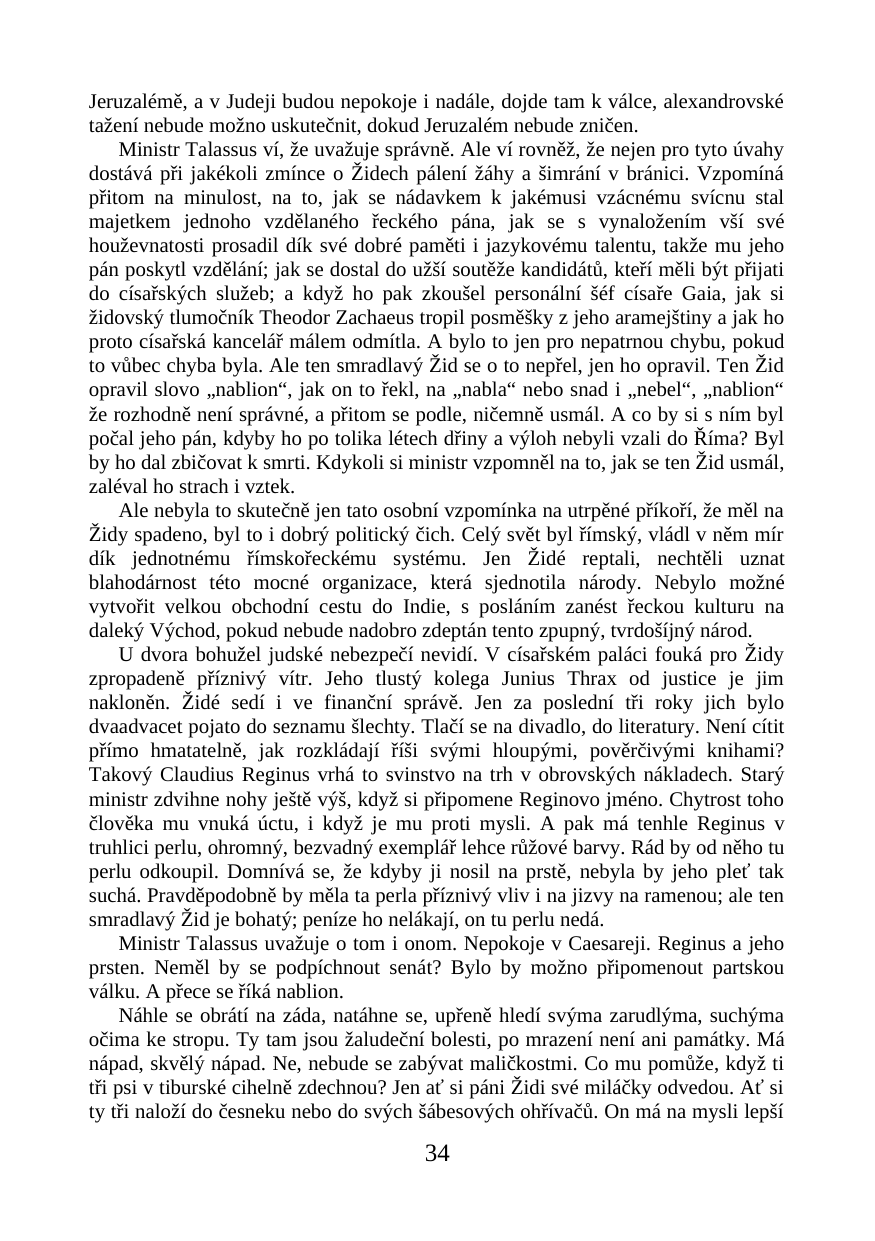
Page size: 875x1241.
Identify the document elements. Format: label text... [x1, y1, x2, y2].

text U dvora bohužel judské nebezpečí nevidí. V císařském paláci fouká pro Židy zpropadeně příznivý vítr. Jeho tlustý kolega Junius Thrax od justice je jim nakloněn. Židé sedí i ve finanční správě. Jen za poslední tři roky jich bylo dvaadvacet pojato do seznamu šlechty. Tlačí se na divadlo, do literatury. Není cítit přímo hmatatelně, jak rozkládají říši svými hloupými, pověrčivými knihami? Takový Claudius Reginus vrhá to svinstvo na trh v obrovských nákladech. Starý ministr zdvihne nohy ještě výš, když si připomene Reginovo jméno. Chytrost toho člověka mu vnuká úctu, i když je mu proti mysli. A pak má tenhle Reginus v truhlici perlu, ohromný, bezvadný exemplář lehce růžové barvy. Rád by od něho tu perlu odkoupil. Domnívá se, že kdyby ji nosil na prstě, nebyla by jeho pleť tak suchá. Pravděpodobně by měla ta perla příznivý vliv i na jizvy na ramenou; ale ten smradlavý Žid je bohatý; peníze ho nelákají, on tu perlu nedá. [89, 642, 785, 931]
text Ministr Talassus uvažuje o tom i onom. Nepokoje v Caesareji. Reginus a jeho prsten. Neměl by se podpíchnout senát? Bylo by možno připomenout partskou válku. A přece se říká nablion. [89, 931, 785, 1003]
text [89, 89, 785, 137]
text Ministr Talassus ví, že uvažuje správně. Ale ví rovněž, že nejen pro tyto úvahy dostává při jakékoli zmínce o Židech pálení žáhy a šimrání v bránici. Vzpomíná přitom na minulost, na to, jak se nádavkem k jakémusi vzácnému svícnu stal majetkem jednoho vzdělaného řeckého pána, jak se s vynaložením vší své houževnatosti prosadil dík své dobré paměti i jazykovému talentu, takže mu jeho pán poskytl vzdělání; jak se dostal do užší soutěže kandidátů, kteří měli být přijati do císařských služeb; a když ho pak zkoušel personální šéf císaře Gaia, jak si židovský tlumočník Theodor Zachaeus tropil posměšky z jeho aramejštiny a jak ho proto císařská kancelář málem odmítla. A bylo to jen pro nepatrnou chybu, pokud to vůbec chyba byla. Ale ten smradlavý Žid se o to nepřel, jen ho opravil. Ten Žid opravil slovo „nablion“, jak on to řekl, na „nabla“ nebo snad i „nebel“, „nablion“ že rozhodně není správné, a přitom se podle, ničemně usmál. A co by si s ním byl počal jeho pán, kdyby ho po tolika létech dřiny a výloh nebyli vzali do Říma? Byl by ho dal zbičovat k smrti. Kdykoli si ministr vzpomněl na to, jak se ten Žid usmál, zaléval ho strach i vztek. [89, 137, 785, 498]
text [89, 1003, 785, 1123]
text Ale nebyla to skutečně jen tato osobní vzpomínka na utrpěné příkoří, že měl na Židy spadeno, byl to i dobrý politický čich. Celý svět byl římský, vládl v něm mír dík jednotnému římskořeckému systému. Jen Židé reptali, nechtěli uznat blahodárnost této mocné organizace, která sjednotila národy. Nebylo možné vytvořit velkou obchodní cestu do Indie, s posláním zanést řeckou kulturu na daleký Východ, pokud nebude nadobro zdeptán tento zpupný, tvrdošíjný národ. [89, 498, 785, 642]
